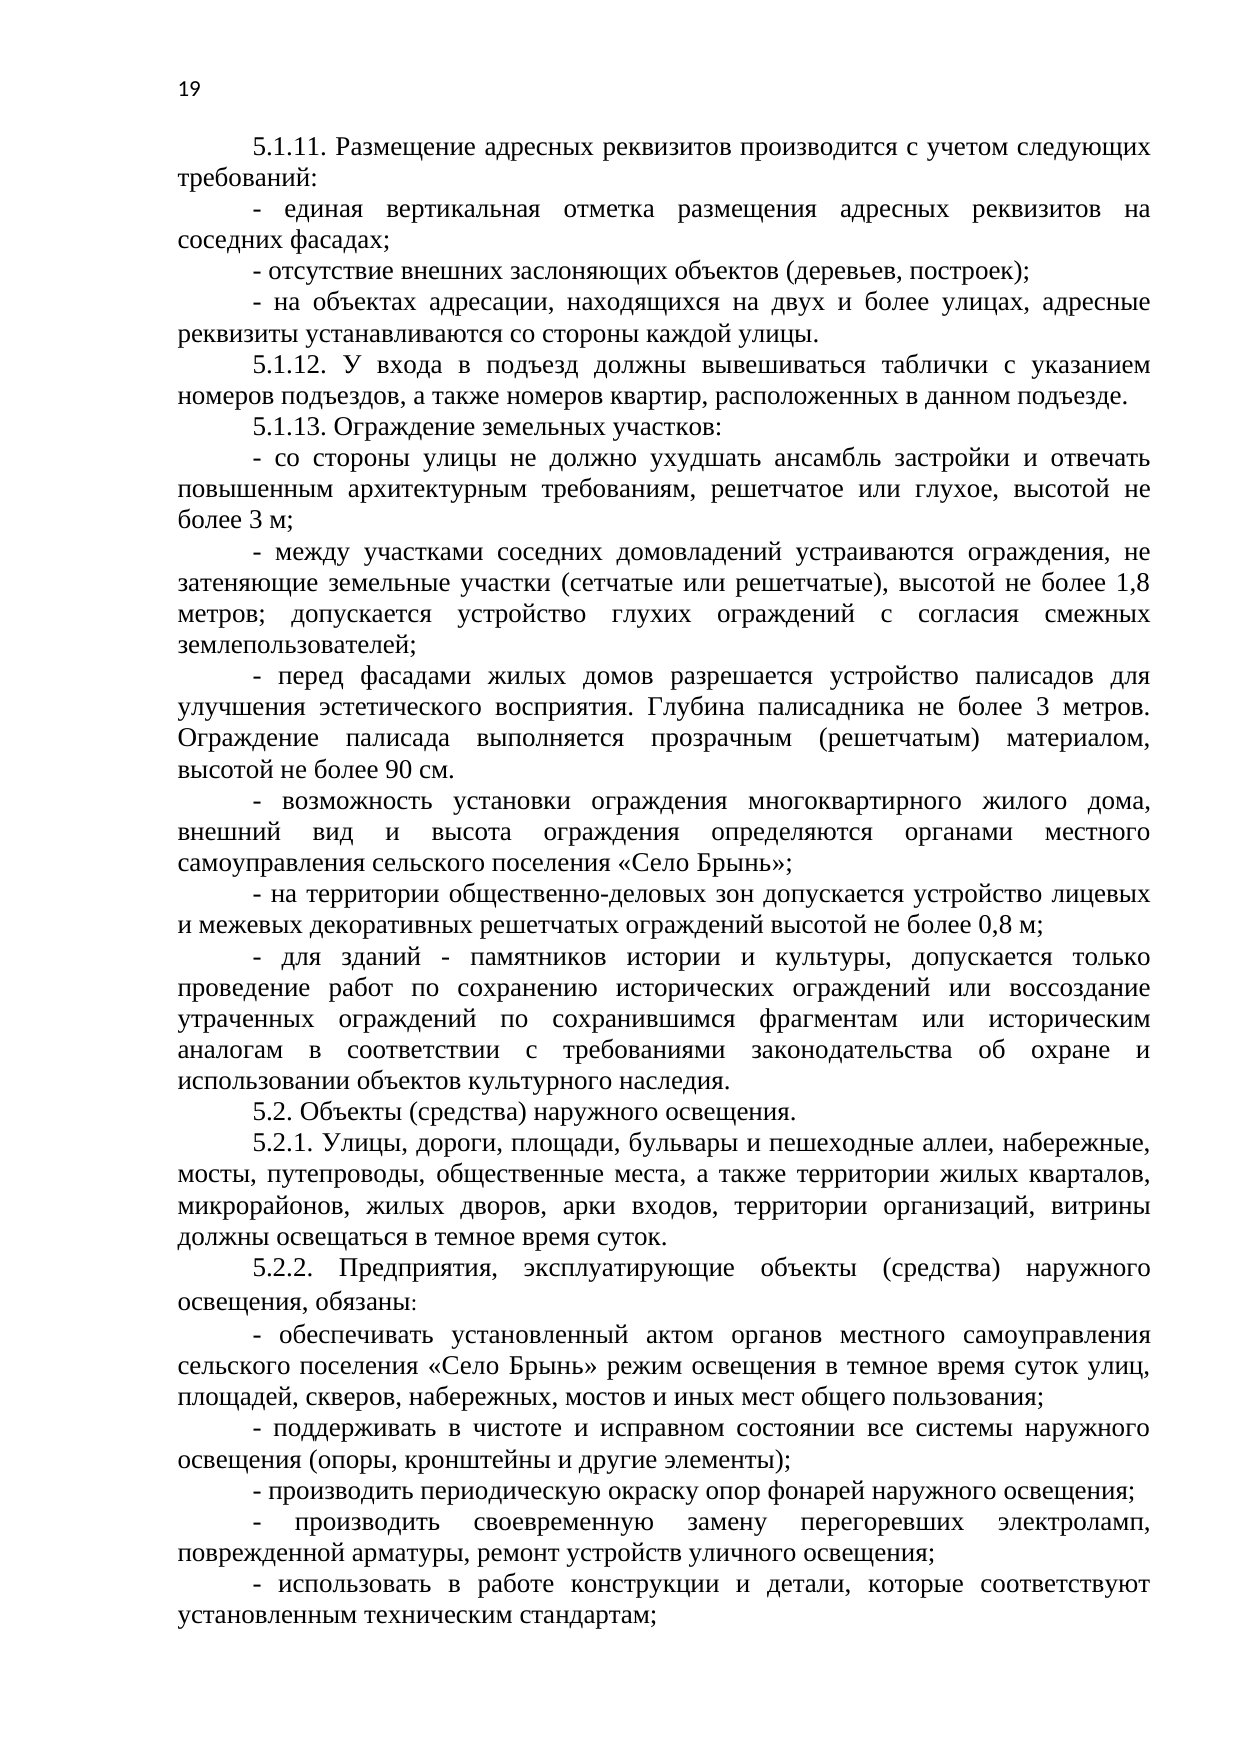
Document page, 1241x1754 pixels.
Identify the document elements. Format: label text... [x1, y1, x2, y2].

text - на территории общественно-деловых зон допускается устройство лицевых и межевых декоративных решетчатых ограждений высотой не более 0,8 м; [177, 877, 1152, 939]
text - использовать в работе конструкции и детали, которые соответствуют установленным техническим стандартам; [177, 1567, 1152, 1629]
text - между участками соседних домовладений устраиваются ограждения, не затеняющие земельные участки (сетчатые или решетчатые), высотой не более 1,8 метров; допускается устройство глухих ограждений с согласия смежных землепользователей; [177, 535, 1152, 659]
text 5.1.11. Размещение адресных реквизитов производится с учетом следующих требований: [177, 130, 1152, 192]
text - поддерживать в чистоте и исправном состоянии все системы наружного освещения (опоры, кронштейны и другие элементы); [177, 1412, 1152, 1474]
text - на объектах адресации, находящихся на двух и более улицах, адресные реквизиты устанавливаются со стороны каждой улицы. [177, 286, 1152, 348]
text 5.1.13. Ограждение земельных участков: [177, 410, 1152, 441]
text - производить своевременную замену перегоревших электроламп, поврежденной арматуры, ремонт устройств уличного освещения; [177, 1505, 1152, 1567]
text 5.2.1. Улицы, дороги, площади, бульвары и пешеходные аллеи, набережные, мосты, путепроводы, общественные места, а также территории жилых кварталов, микрорайонов, жилых дворов, арки входов, территории организаций, витрины должны освещаться в темное время суток. [177, 1126, 1152, 1251]
text 5.1.12. У входа в подъезд должны вывешиваться таблички с указанием номеров подъездов, а также номеров квартир, расположенных в данном подъезде. [177, 348, 1152, 410]
text 5.2.2. Предприятия, эксплуатирующие объекты (средства) наружного освещения, обязаны: [177, 1251, 1152, 1316]
text - со стороны улицы не должно ухудшать ансамбль застройки и отвечать повышенным архитектурным требованиям, решетчатое или глухое, высотой не более 3 м; [177, 441, 1152, 535]
text - отсутствие внешних заслоняющих объектов (деревьев, построек); [177, 254, 1152, 286]
text 5.2. Объекты (средства) наружного освещения. [177, 1095, 1152, 1126]
text - перед фасадами жилых домов разрешается устройство палисадов для улучшения эстетического восприятия. Глубина палисадника не более 3 метров. Ограждение палисада выполняется прозрачным (решетчатым) материалом, высотой не более 90 см. [177, 659, 1152, 784]
text - единая вертикальная отметка размещения адресных реквизитов на соседних фасадах; [177, 192, 1152, 254]
text - возможность установки ограждения многоквартирного жилого дома, внешний вид и высота ограждения определяются органами местного самоуправления сельского поселения «Село Брынь»; [177, 784, 1152, 877]
text - для зданий - памятников истории и культуры, допускается только проведение работ по сохранению исторических ограждений или воссоздание утраченных ограждений по сохранившимся фрагментам или историческим аналогам в соответствии с требованиями законодательства об охране и использовании объектов культурного наследия. [177, 939, 1152, 1095]
text - производить периодическую окраску опор фонарей наружного освещения; [177, 1474, 1152, 1505]
text - обеспечивать установленный актом органов местного самоуправления сельского поселения «Село Брынь» режим освещения в темное время суток улиц, площадей, скверов, набережных, мостов и иных мест общего пользования; [177, 1318, 1152, 1412]
